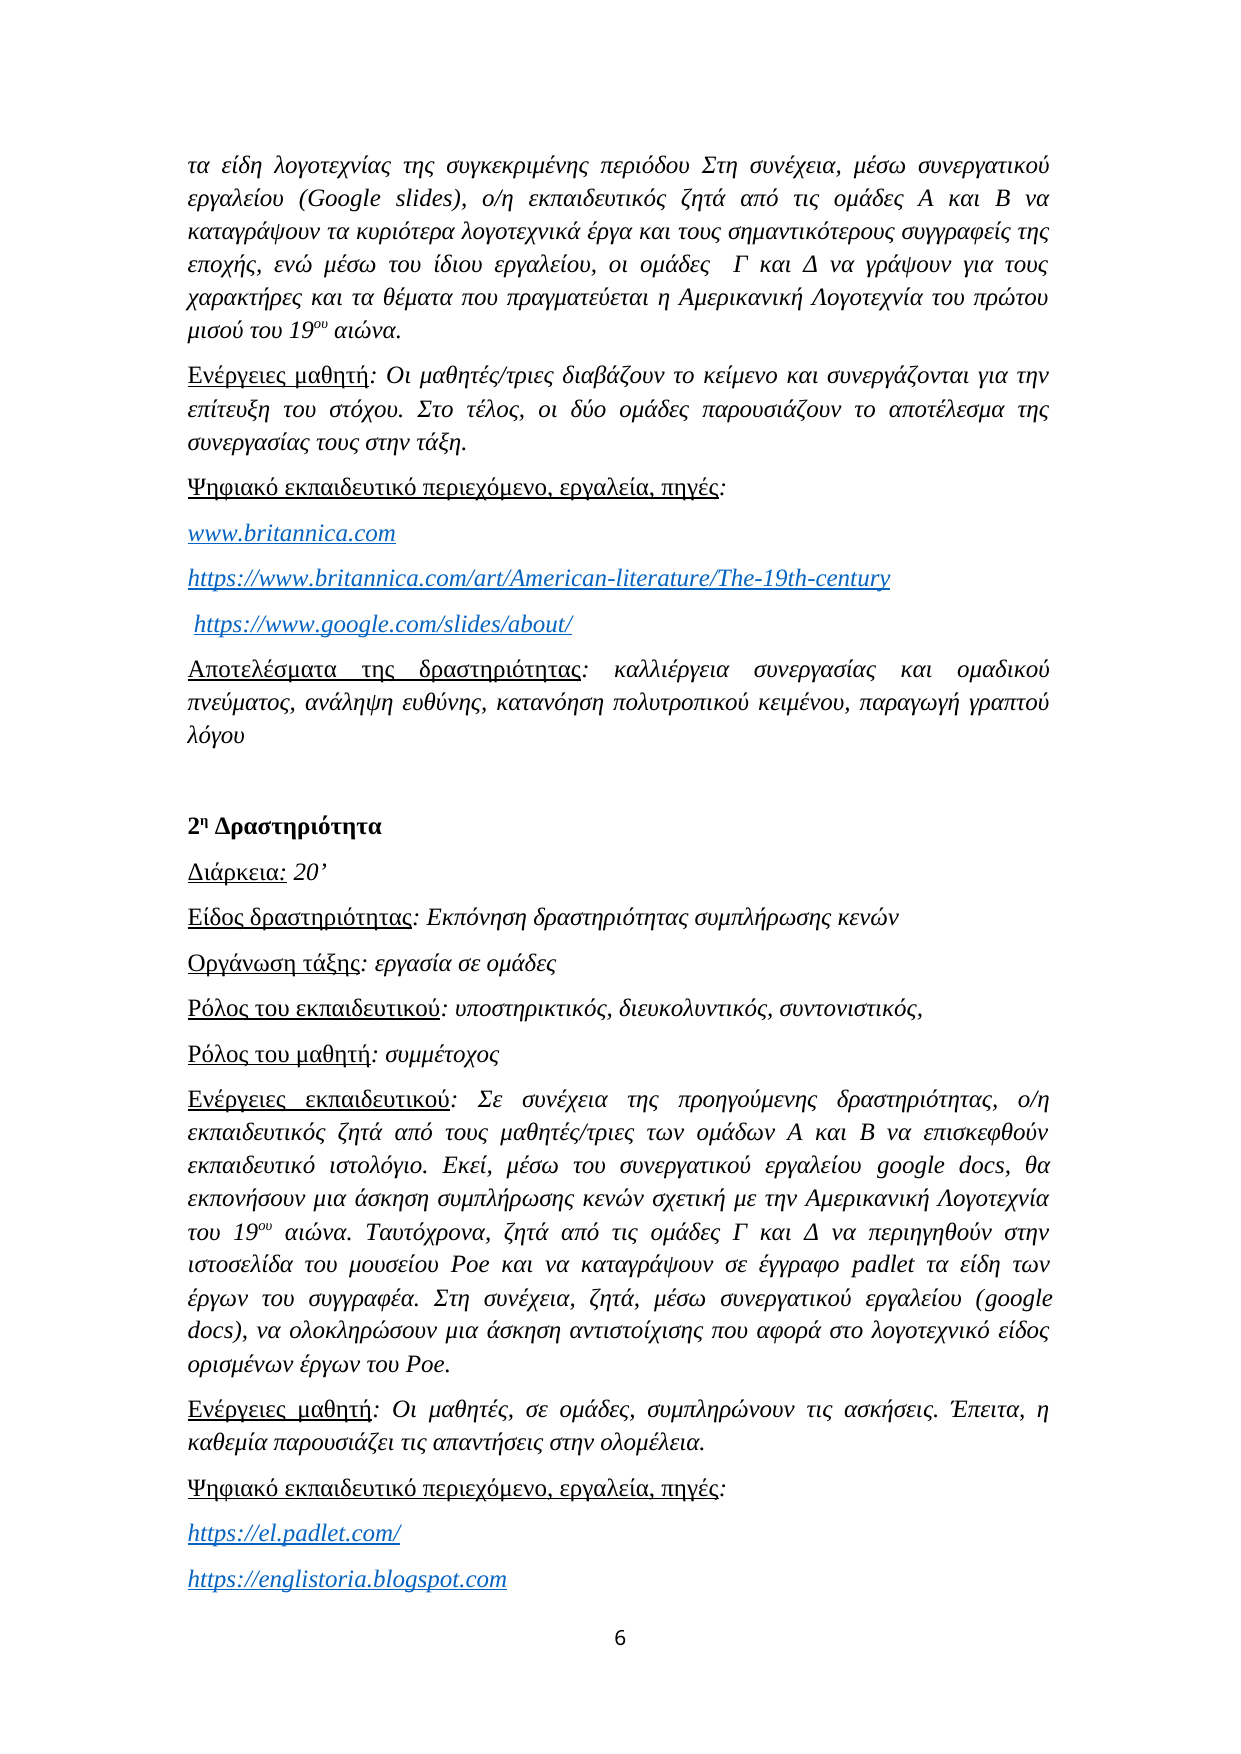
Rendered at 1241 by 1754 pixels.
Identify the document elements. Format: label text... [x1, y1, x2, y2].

text https://englistoria.blogspot.com [187, 1564, 1053, 1592]
text 2η Δραστηριότητα [187, 811, 1053, 840]
text https://el.padlet.com/ [187, 1518, 1053, 1547]
text Ενέργειες μαθητή: Οι μαθητές/τριες διαβάζουν το κείμενο και συνεργάζονται για την επίτευξη του στόχου. Στο τέλος, οι δύο ομάδες παρουσιάζουν το αποτέλεσμα της συνεργασίας τους στην τάξη. [187, 361, 1053, 455]
text Ενέργειες εκπαιδευτικού: Σε συνέχεια της προηγούμενης δραστηριότητας, ο/η εκπαιδευτικός ζητά από τους μαθητές/τριες των ομάδων Α και Β να επισκεφθούν εκπαιδευτικό ιστολόγιο. Εκεί, μέσω του συνεργατικού εργαλείου google docs, θα εκπονήσουν μια άσκηση συμπλήρωσης κενών σχετική με την Αμερικανική Λογοτεχνία του 19ου αιώνα. Ταυτόχρονα, ζητά από τις ομάδες Γ και Δ να περιηγηθούν στην ιστοσελίδα του μουσείου Poe και να καταγράψουν σε έγγραφο padlet τα είδη των έργων του συγγραφέα. Στη συνέχεια, ζητά, μέσω συνεργατικού εργαλείου (google docs), να ολοκληρώσουν μια άσκηση αντιστοίχισης που αφορά στο λογοτεχνικό είδος ορισμένων έργων του Poe. [187, 1084, 1053, 1377]
text Ρόλος του εκπαιδευτικού: υποστηρικτικός, διευκολυντικός, συντονιστικός, [187, 993, 1053, 1022]
text https://www.google.com/slides/about/ [187, 609, 1053, 637]
text www.britannica.com [187, 518, 1053, 546]
text Ρόλος του μαθητή: συμμέτοχος [187, 1039, 1053, 1068]
text Είδος δραστηριότητας: Εκπόνηση δραστηριότητας συμπλήρωσης κενών [187, 902, 1053, 931]
text Ψηφιακό εκπαιδευτικό περιεχόμενο, εργαλεία, πηγές: [187, 1473, 1053, 1501]
text Διάρκεια: 20’ [187, 857, 1053, 886]
text Αποτελέσματα της δραστηριότητας: καλλιέργεια συνεργασίας και ομαδικού πνεύματος, ανάληψη ευθύνης, κατανόηση πολυτροπικού κειμένου, παραγωγή γραπτού λόγου [187, 654, 1053, 749]
text Ενέργειες μαθητή: Οι μαθητές, σε ομάδες, συμπληρώνουν τις ασκήσεις. Έπειτα, η καθεμία παρουσιάζει τις απαντήσεις στην ολομέλεια. [187, 1394, 1053, 1456]
text Οργάνωση τάξης: εργασία σε ομάδες [187, 948, 1053, 977]
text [187, 150, 1053, 344]
text Ψηφιακό εκπαιδευτικό περιεχόμενο, εργαλεία, πηγές: [187, 472, 1053, 501]
text https://www.britannica.com/art/American-literature/The-19th-century [187, 563, 1053, 592]
